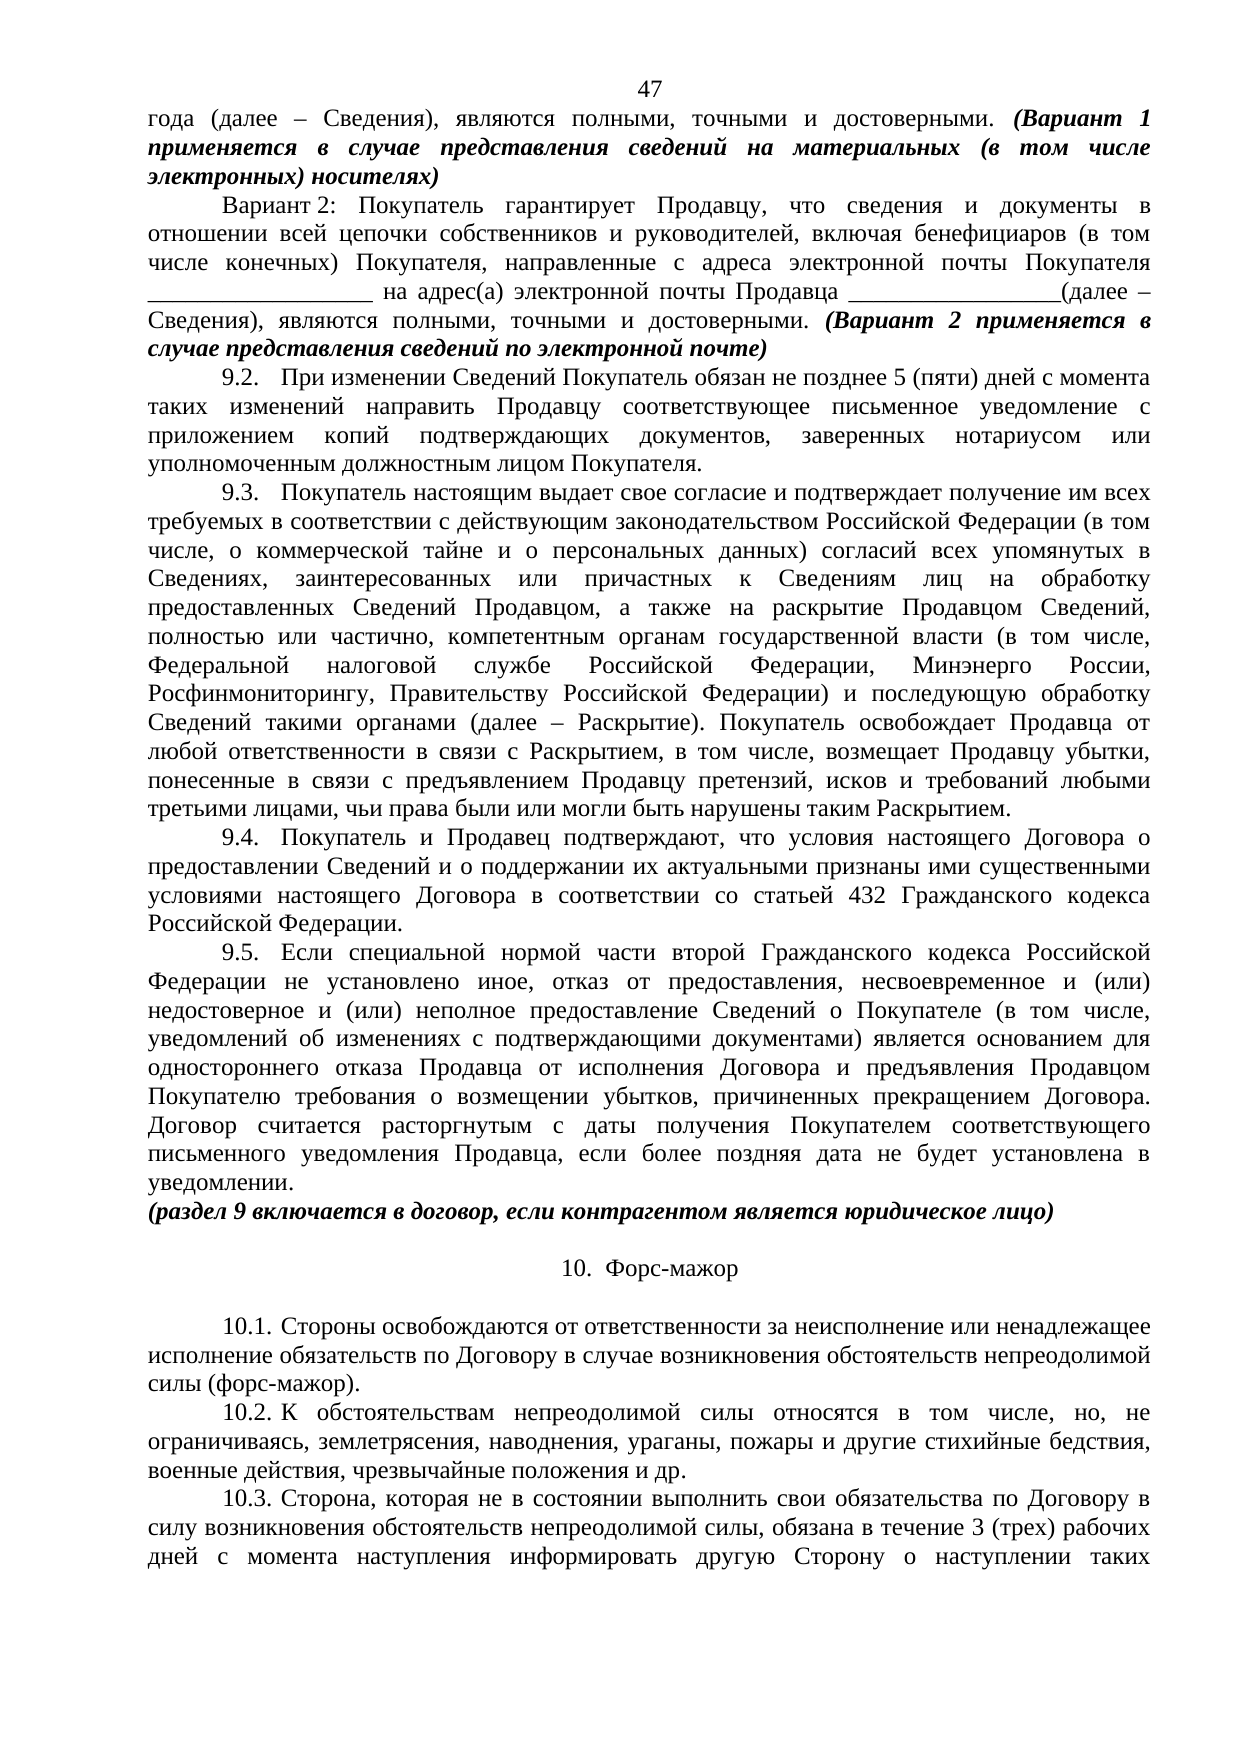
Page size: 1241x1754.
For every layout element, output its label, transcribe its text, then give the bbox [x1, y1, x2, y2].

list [148, 103, 1152, 190]
list Форс-мажор [148, 1253, 1152, 1282]
list При изменении Сведений Покупатель обязан не позднее 5 (пяти) дней с момента таких изменений направить Продавцу соответствующее письменное уведомление с приложением копий подтверждающих документов, заверенных нотариусом или уполномоченным должностным лицом Покупателя. [148, 362, 1152, 477]
list Покупатель и Продавец подтверждают, что условия настоящего Договора о предоставлении Сведений и о поддержании их актуальными признаны ими существенными условиями настоящего Договора в соответствии со статьей 432 Гражданского кодекса Российской Федерации. [148, 822, 1152, 937]
text Вариант 2: Покупатель гарантирует Продавцу, что сведения и документы в отношении всей цепочки собственников и руководителей, включая бенефициаров (в том числе конечных) Покупателя, направленные с адреса электронной почты Покупателя __________________ на адрес(а) электронной почты Продавца _________________(далее – Сведения), являются полными, точными и достоверными. (Вариант 2 применяется в случае представления сведений по электронной почте) [148, 190, 1152, 362]
list К обстоятельствам непреодолимой силы относятся в том числе, но, не ограничиваясь, землетрясения, наводнения, ураганы, пожары и другие стихийные бедствия, военные действия, чрезвычайные положения и др. [148, 1397, 1152, 1483]
list Стороны освобождаются от ответственности за неисполнение или ненадлежащее исполнение обязательств по Договору в случае возникновения обстоятельств непреодолимой силы (форс-мажор). [148, 1311, 1152, 1397]
list Покупатель настоящим выдает свое согласие и подтверждает получение им всех требуемых в соответствии с действующим законодательством Российской Федерации (в том числе, о коммерческой тайне и о персональных данных) согласий всех упомянутых в Сведениях, заинтересованных или причастных к Сведениям лиц на обработку предоставленных Сведений Продавцом, а также на раскрытие Продавцом Сведений, полностью или частично, компетентным органам государственной власти (в том числе, Федеральной налоговой службе Российской Федерации, Минэнерго России, Росфинмониторингу, Правительству Российской Федерации) и последующую обработку Сведений такими органами (далее – Раскрытие). Покупатель освобождает Продавца от любой ответственности в связи с Раскрытием, в том числе, возмещает Продавцу убытки, понесенные в связи с предъявлением Продавцу претензий, исков и требований любыми третьими лицами, чьи права были или могли быть нарушены таким Раскрытием. [148, 477, 1152, 822]
text (раздел 9 включается в договор, если контрагентом является юридическое лицо) [148, 1196, 1152, 1225]
list Если специальной нормой части второй Гражданского кодекса Российской Федерации не установлено иное, отказ от предоставления, несвоевременное и (или) недостоверное и (или) неполное предоставление Сведений о Покупателе (в том числе, уведомлений об изменениях с подтверждающими документами) является основанием для одностороннего отказа Продавца от исполнения Договора и предъявления Продавцом Покупателю требования о возмещении убытков, причиненных прекращением Договора. Договор считается расторгнутым с даты получения Покупателем соответствующего письменного уведомления Продавца, если более поздняя дата не будет установлена в уведомлении. [148, 937, 1152, 1196]
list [148, 1483, 1152, 1570]
